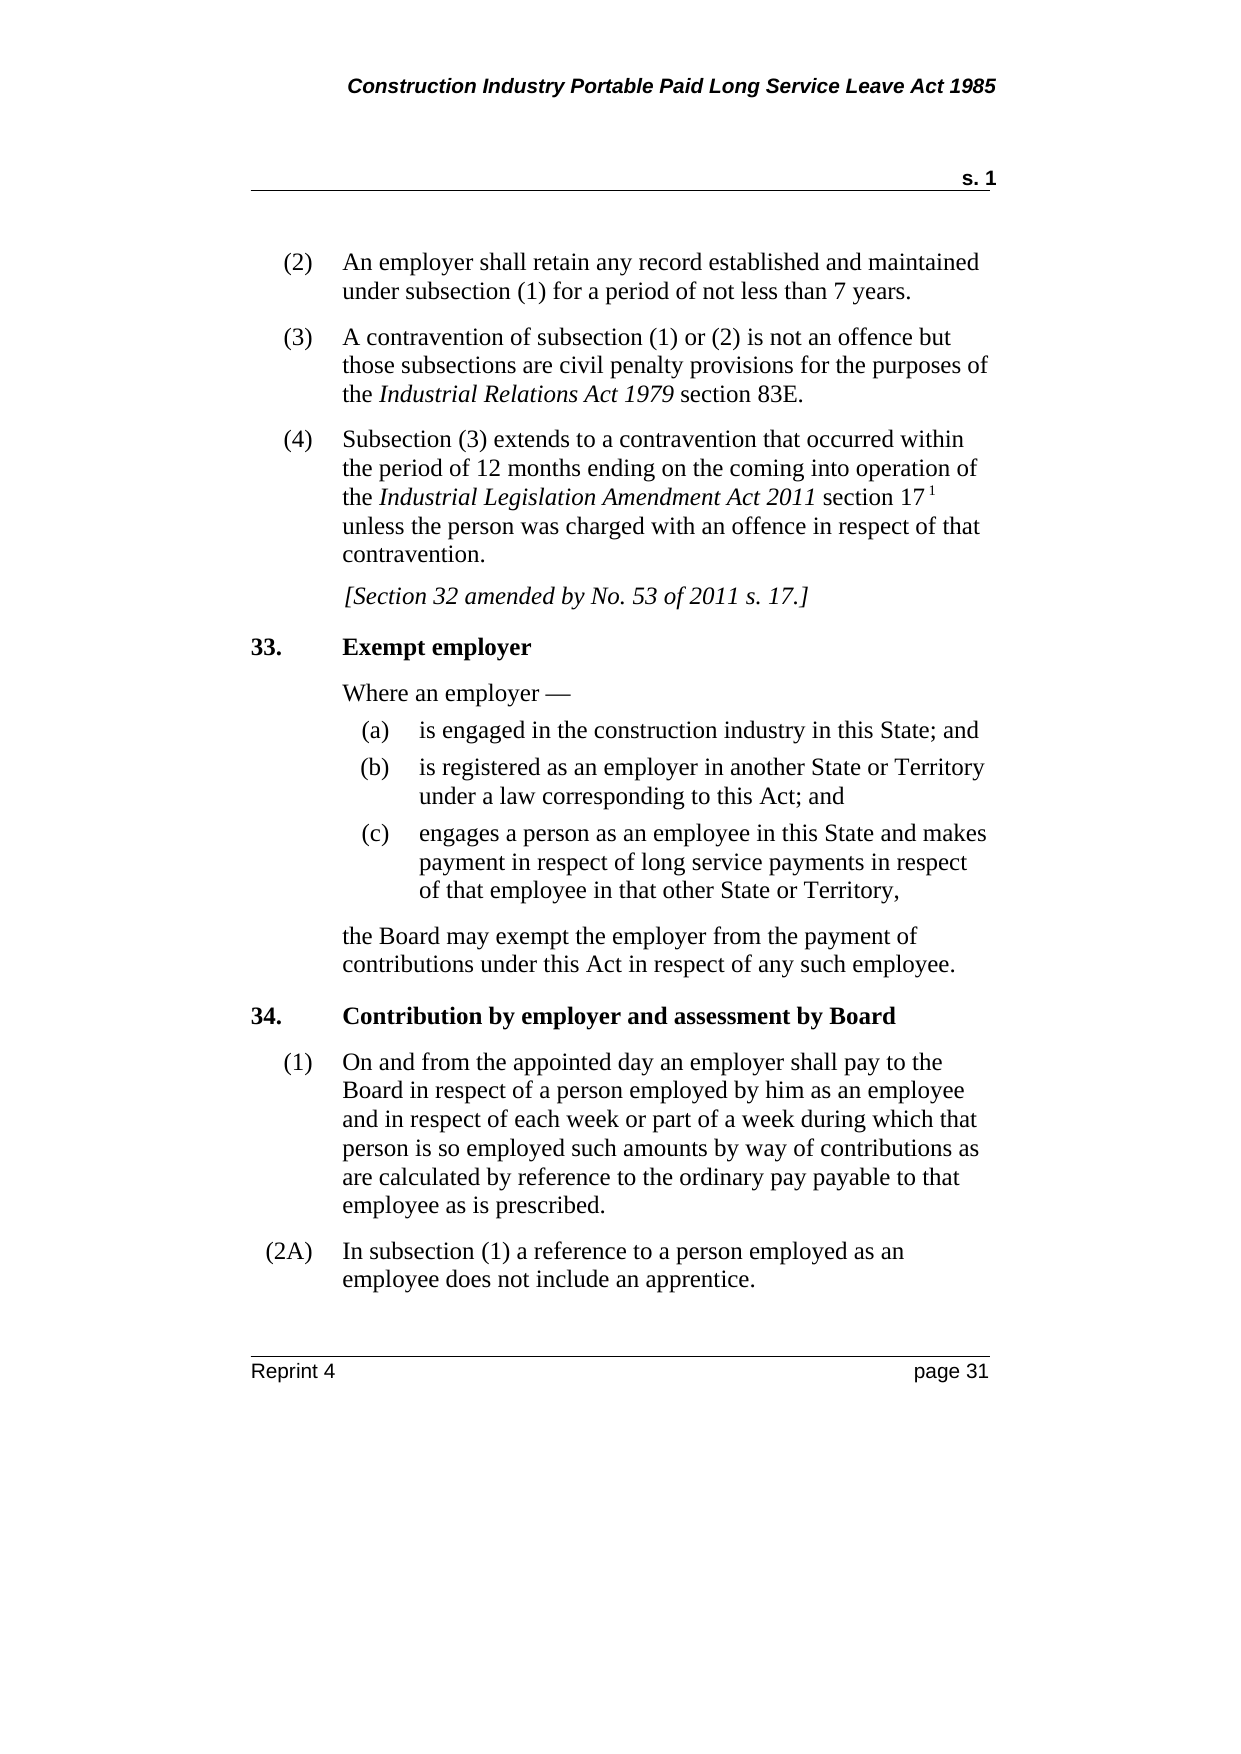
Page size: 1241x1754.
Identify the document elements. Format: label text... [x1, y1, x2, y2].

text (2) An employer shall retain any record established and maintained under subsection (1) for a period of not less than 7 years. [251, 247, 990, 305]
text (b) is registered as an employer in another State or Territory under a law corresponding to this Act; and [251, 752, 990, 809]
text [Section 32 amended by No. 53 of 2011 s. 17.] [251, 581, 990, 609]
text (1) On and from the appointed day an employer shall pay to the Board in respect of a person employed by him as an employee and in respect of each week or part of a week during which that person is so employed such amounts by way of contributions as are calculated by reference to the ordinary pay payable to that employee as is prescribed. [251, 1047, 990, 1219]
text (2A) In subsection (1) a reference to a person employed as an employee does not include an apprentice. [251, 1236, 990, 1293]
text (4) Subsection (3) extends to a contravention that occurred within the period of 12 months ending on the coming into operation of the Industrial Legislation Amendment Act 2011 section 17 1 unless the person was charged with an offence in respect of that contravention. [251, 424, 990, 568]
text (c) engages a person as an employee in this State and makes payment in respect of long service payments in respect of that employee in that other State or Territory, [251, 818, 990, 904]
text (3) A contravention of subsection (1) or (2) is not an offence but those subsections are civil penalty provisions for the purposes of the Industrial Relations Act 1979 section 83E. [251, 322, 990, 408]
subtitle 33. Exempt employer [251, 632, 990, 661]
subtitle 34. Contribution by employer and assessment by Board [251, 1001, 990, 1030]
text the Board may exempt the employer from the payment of contributions under this Act in respect of any such employee. [251, 921, 990, 978]
text (a) is engaged in the construction industry in this State; and [251, 715, 990, 744]
text Where an employer — [251, 678, 990, 707]
